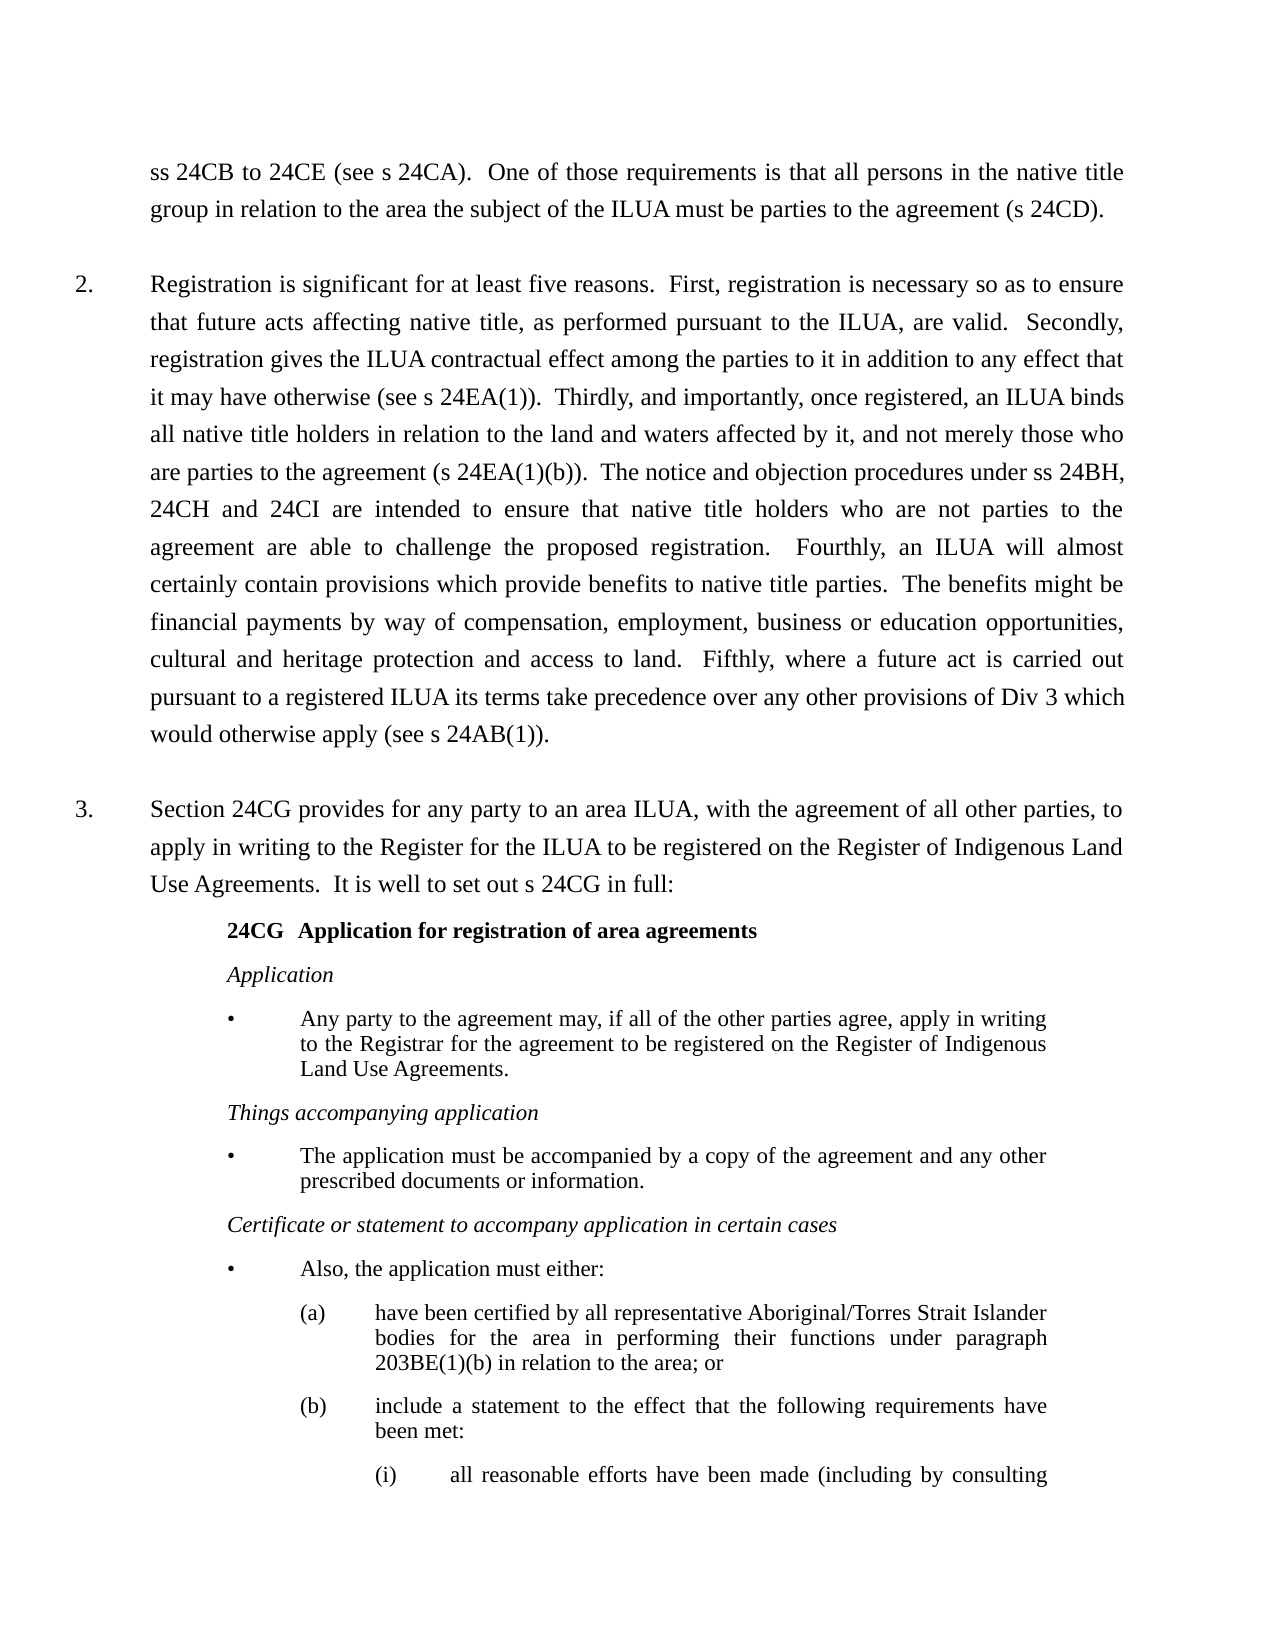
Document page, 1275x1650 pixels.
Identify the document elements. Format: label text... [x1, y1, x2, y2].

text Things accompanying application [227, 1100, 1048, 1125]
list Section 24CG provides for any party to an area ILUA, with the agreement of all other parties, to apply in writing to the Register for the ILUA to be registered on the Register of Indigenous Land Use Agreements. It is well to set out s 24CG in full: [75, 787, 1125, 900]
text Certificate or statement to accompany application in certain cases [227, 1212, 1048, 1237]
list Any party to the agreement may, if all of the other parties agree, apply in writing to the Registrar for the agreement to be registered on the Register of Indigenous Land Use Agreements. [227, 1006, 1048, 1081]
list Also, the application must either: [227, 1256, 1048, 1281]
list The application must be accompanied by a copy of the agreement and any other prescribed documents or information. [227, 1144, 1048, 1194]
list Registration is significant for at least five reasons. First, registration is necessary so as to ensure that future acts affecting native title, as performed pursuant to the ILUA, are valid. Secondly, registration gives the ILUA contractual effect among the parties to it in addition to any effect that it may have otherwise (see s 24EA(1)). Thirdly, and importantly, once registered, an ILUA binds all native title holders in relation to the land and waters affected by it, and not merely those who are parties to the agreement (s 24EA(1)(b)). The notice and objection procedures under ss 24BH, 24CH and 24CI are intended to ensure that native title holders who are not parties to the agreement are able to challenge the proposed registration. Fourthly, an ILUA will almost certainly contain provisions which provide benefits to native title parties. The benefits might be financial payments by way of compensation, employment, business or education opportunities, cultural and heritage protection and access to land. Fifthly, where a future act is carried out pursuant to a registered ILUA its terms take precedence over any other provisions of Div 3 which would otherwise apply (see s 24AB(1)). [75, 262, 1125, 750]
text 24CG Application for registration of area agreements [227, 919, 1048, 944]
text Application [227, 962, 1048, 987]
text (b) include a statement to the effect that the following requirements have been met: [300, 1394, 1048, 1444]
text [375, 1462, 1048, 1487]
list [75, 150, 1125, 225]
text (a) have been certified by all representative Aboriginal/Torres Strait Islander bodies for the area in performing their functions under paragraph 203BE(1)(b) in relation to the area; or [300, 1300, 1048, 1375]
